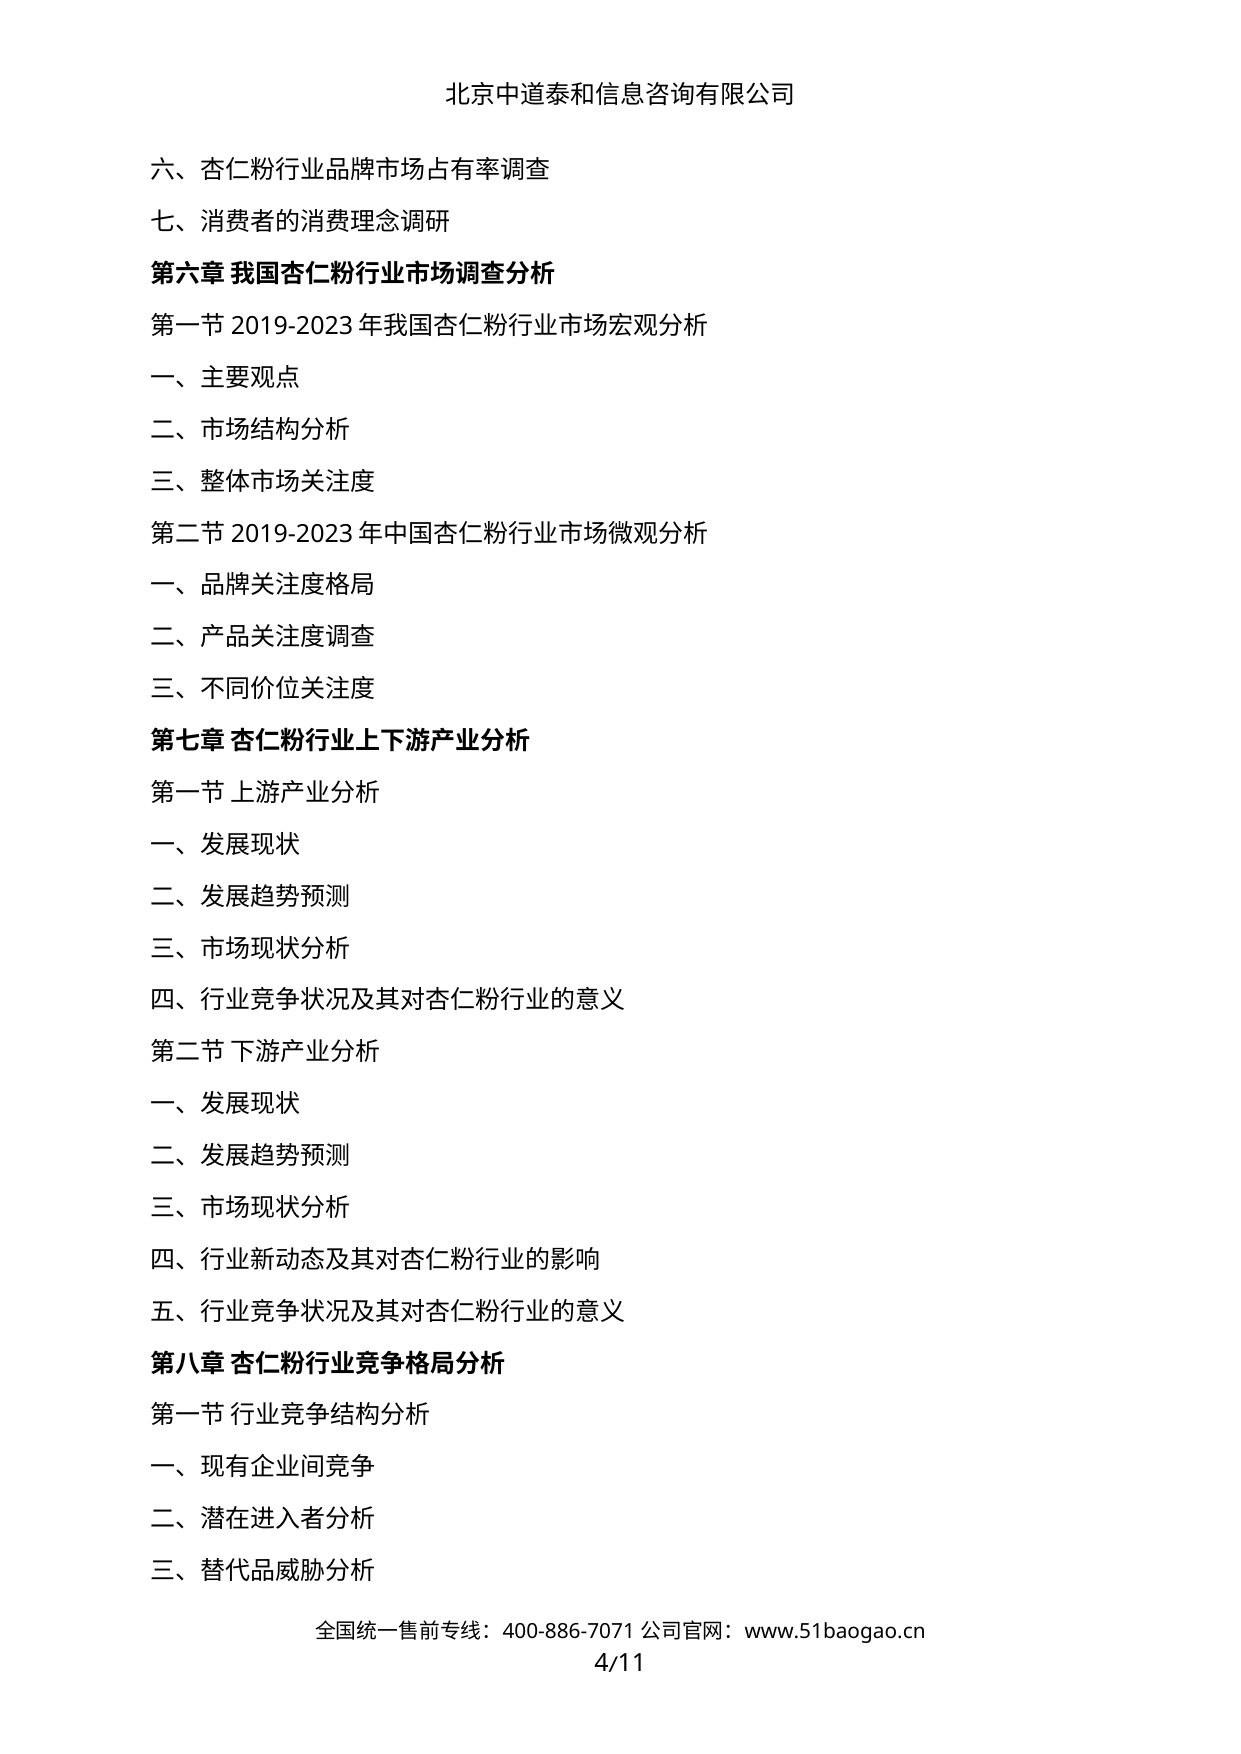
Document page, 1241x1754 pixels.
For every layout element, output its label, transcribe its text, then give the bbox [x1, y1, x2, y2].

text 二、发展趋势预测 [150, 1136, 1090, 1172]
text 七、消费者的消费理念调研 [150, 202, 1090, 238]
text 二、潜在进入者分析 [150, 1499, 1090, 1535]
text 二、发展趋势预测 [150, 876, 1090, 912]
text 第六章 我国杏仁粉行业市场调查分析 [150, 254, 1090, 290]
text 四、行业竞争状况及其对杏仁粉行业的意义 [150, 980, 1090, 1016]
text 第一节 行业竞争结构分析 [150, 1395, 1090, 1431]
text 第一节 上游产业分析 [150, 772, 1090, 809]
text 三、替代品威胁分析 [150, 1551, 1090, 1587]
text 第七章 杏仁粉行业上下游产业分析 [150, 721, 1090, 757]
text 一、现有企业间竞争 [150, 1447, 1090, 1483]
text 第一节 2019-2023年我国杏仁粉行业市场宏观分析 [150, 306, 1090, 342]
text 五、行业竞争状况及其对杏仁粉行业的意义 [150, 1291, 1090, 1327]
text 三、市场现状分析 [150, 1187, 1090, 1224]
text 六、杏仁粉行业品牌市场占有率调查 [150, 150, 1090, 186]
text 二、产品关注度调查 [150, 617, 1090, 653]
text 一、发展现状 [150, 824, 1090, 861]
text 二、市场结构分析 [150, 409, 1090, 446]
text 第二节 2019-2023年中国杏仁粉行业市场微观分析 [150, 513, 1090, 549]
text 三、不同价位关注度 [150, 669, 1090, 705]
text 第二节 下游产业分析 [150, 1032, 1090, 1068]
text 一、品牌关注度格局 [150, 565, 1090, 601]
text 三、市场现状分析 [150, 928, 1090, 964]
text 一、发展现状 [150, 1084, 1090, 1120]
text 第八章 杏仁粉行业竞争格局分析 [150, 1343, 1090, 1379]
text 一、主要观点 [150, 357, 1090, 394]
text 四、行业新动态及其对杏仁粉行业的影响 [150, 1239, 1090, 1276]
text 三、整体市场关注度 [150, 461, 1090, 497]
